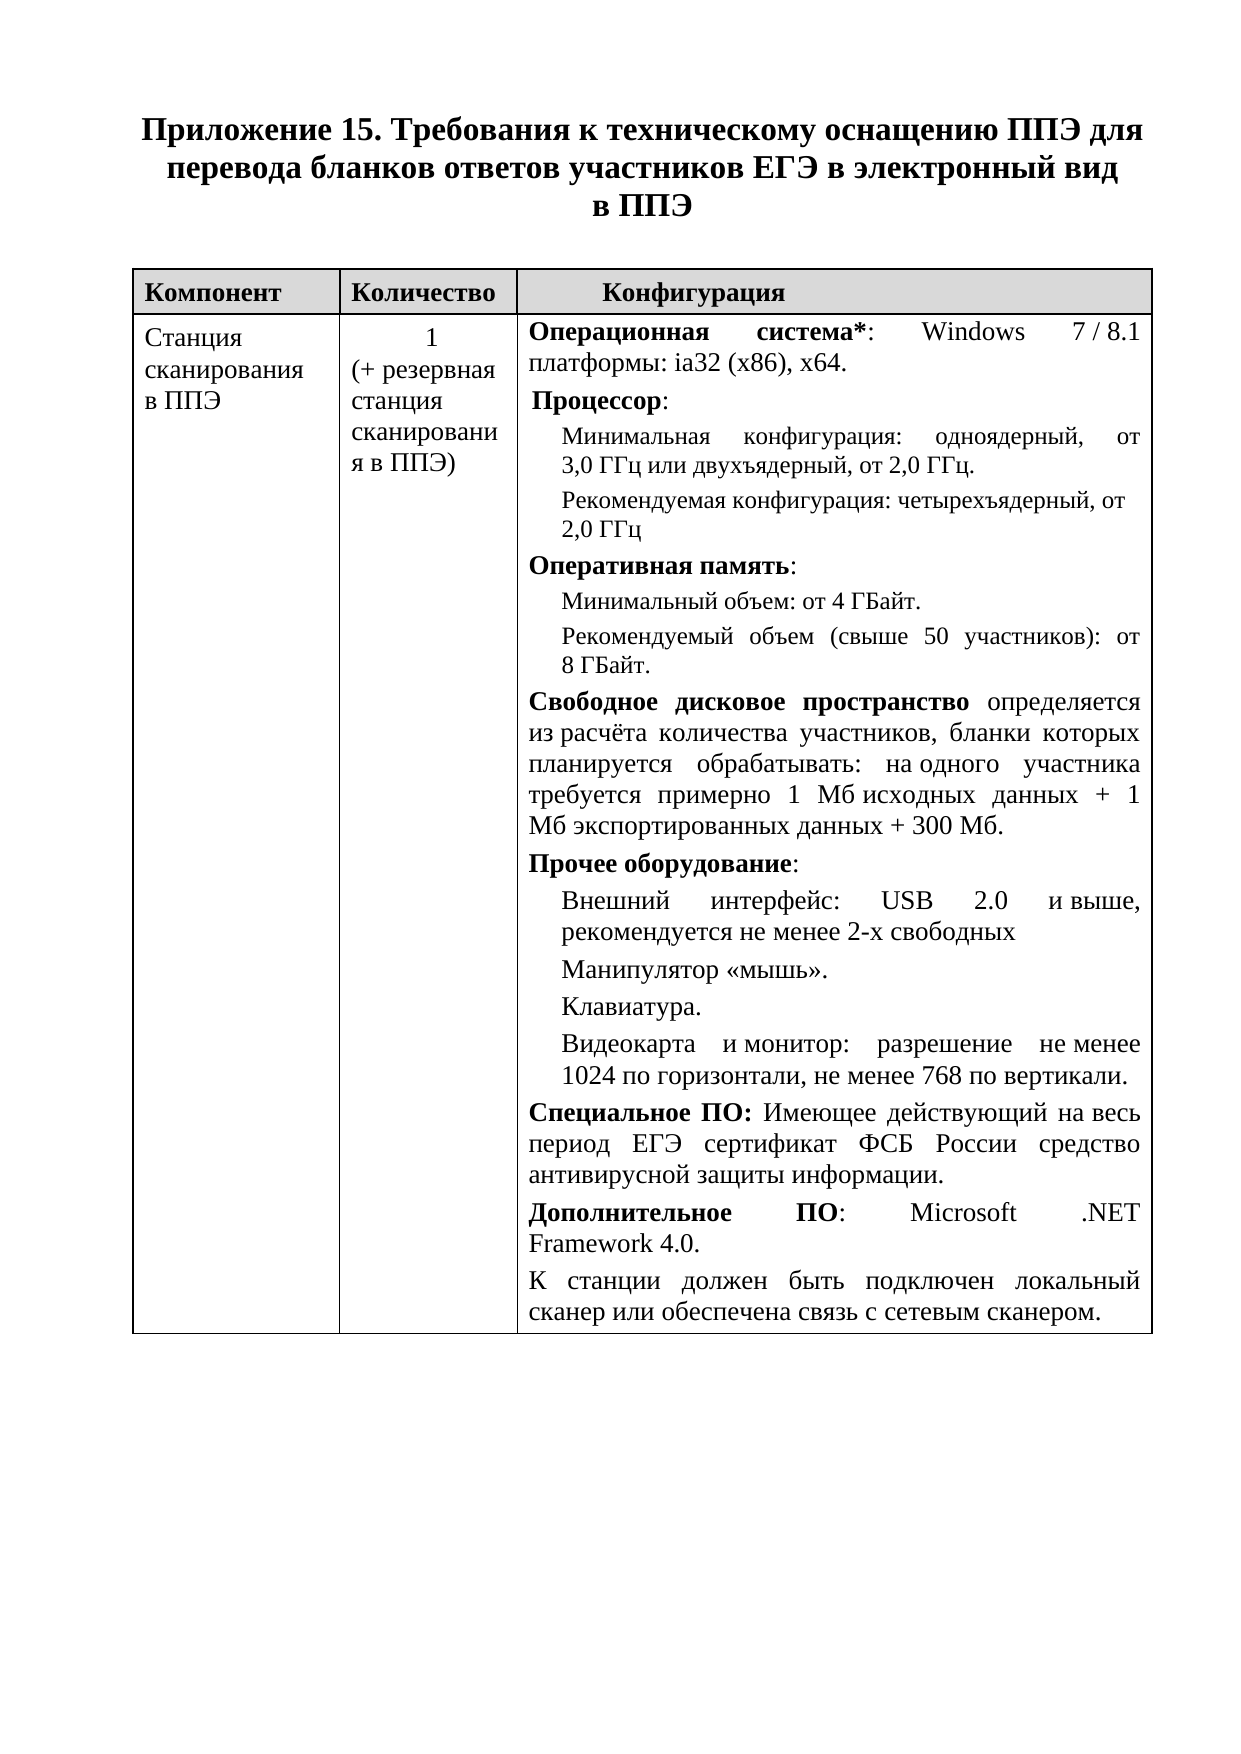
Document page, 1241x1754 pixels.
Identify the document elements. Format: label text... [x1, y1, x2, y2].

table_header Компонент [134, 270, 339, 313]
subtitle Приложение 15. Требования к техническому оснащению ППЭ для перевода бланков ответов участников ЕГЭ в электронный вид в ППЭ [133, 109, 1152, 224]
table_cell 1 (+ резервная станция сканирования в ППЭ) [340, 315, 517, 1333]
table_header Конфигурация [518, 270, 1151, 313]
table_header Количество [341, 270, 516, 313]
table_cell Станция сканирования в ППЭ [134, 315, 339, 1333]
table_cell Операционная система*: Windows 7 / 8.1 платформы: ia32 (x86), x64. Процессор: Минимальная конфигурация: одноядерный, от 3,0 ГГц или двухъядерный, от 2,0 ГГц. Рекомендуемая конфигурация: четырехъядерный, от 2,0 ГГц Оперативная память: Минимальный объем: от 4 ГБайт. Рекомендуемый объем (свыше 50 участников): от 8 ГБайт. Свободное дисковое пространство определяется из расчёта количества участников, бланки которых планируется обрабатывать: на одного участника требуется примерно 1 Мб исходных данных + 1 Мб экспортированных данных + 300 Мб. Прочее оборудование: Внешний интерфейс: USB 2.0 и выше, рекомендуется не менее 2-х свободных Манипулятор «мышь». Клавиатура. Видеокарта и монитор: разрешение не менее 1024 по горизонтали, не менее 768 по вертикали. Специальное ПО: Имеющее действующий на весь период ЕГЭ сертификат ФСБ России средство антивирусной защиты информации. Дополнительное ПО: Microsoft .NET Framework 4.0. К станции должен быть подключен локальный сканер или обеспечена связь с сетевым сканером. [518, 315, 1151, 1333]
